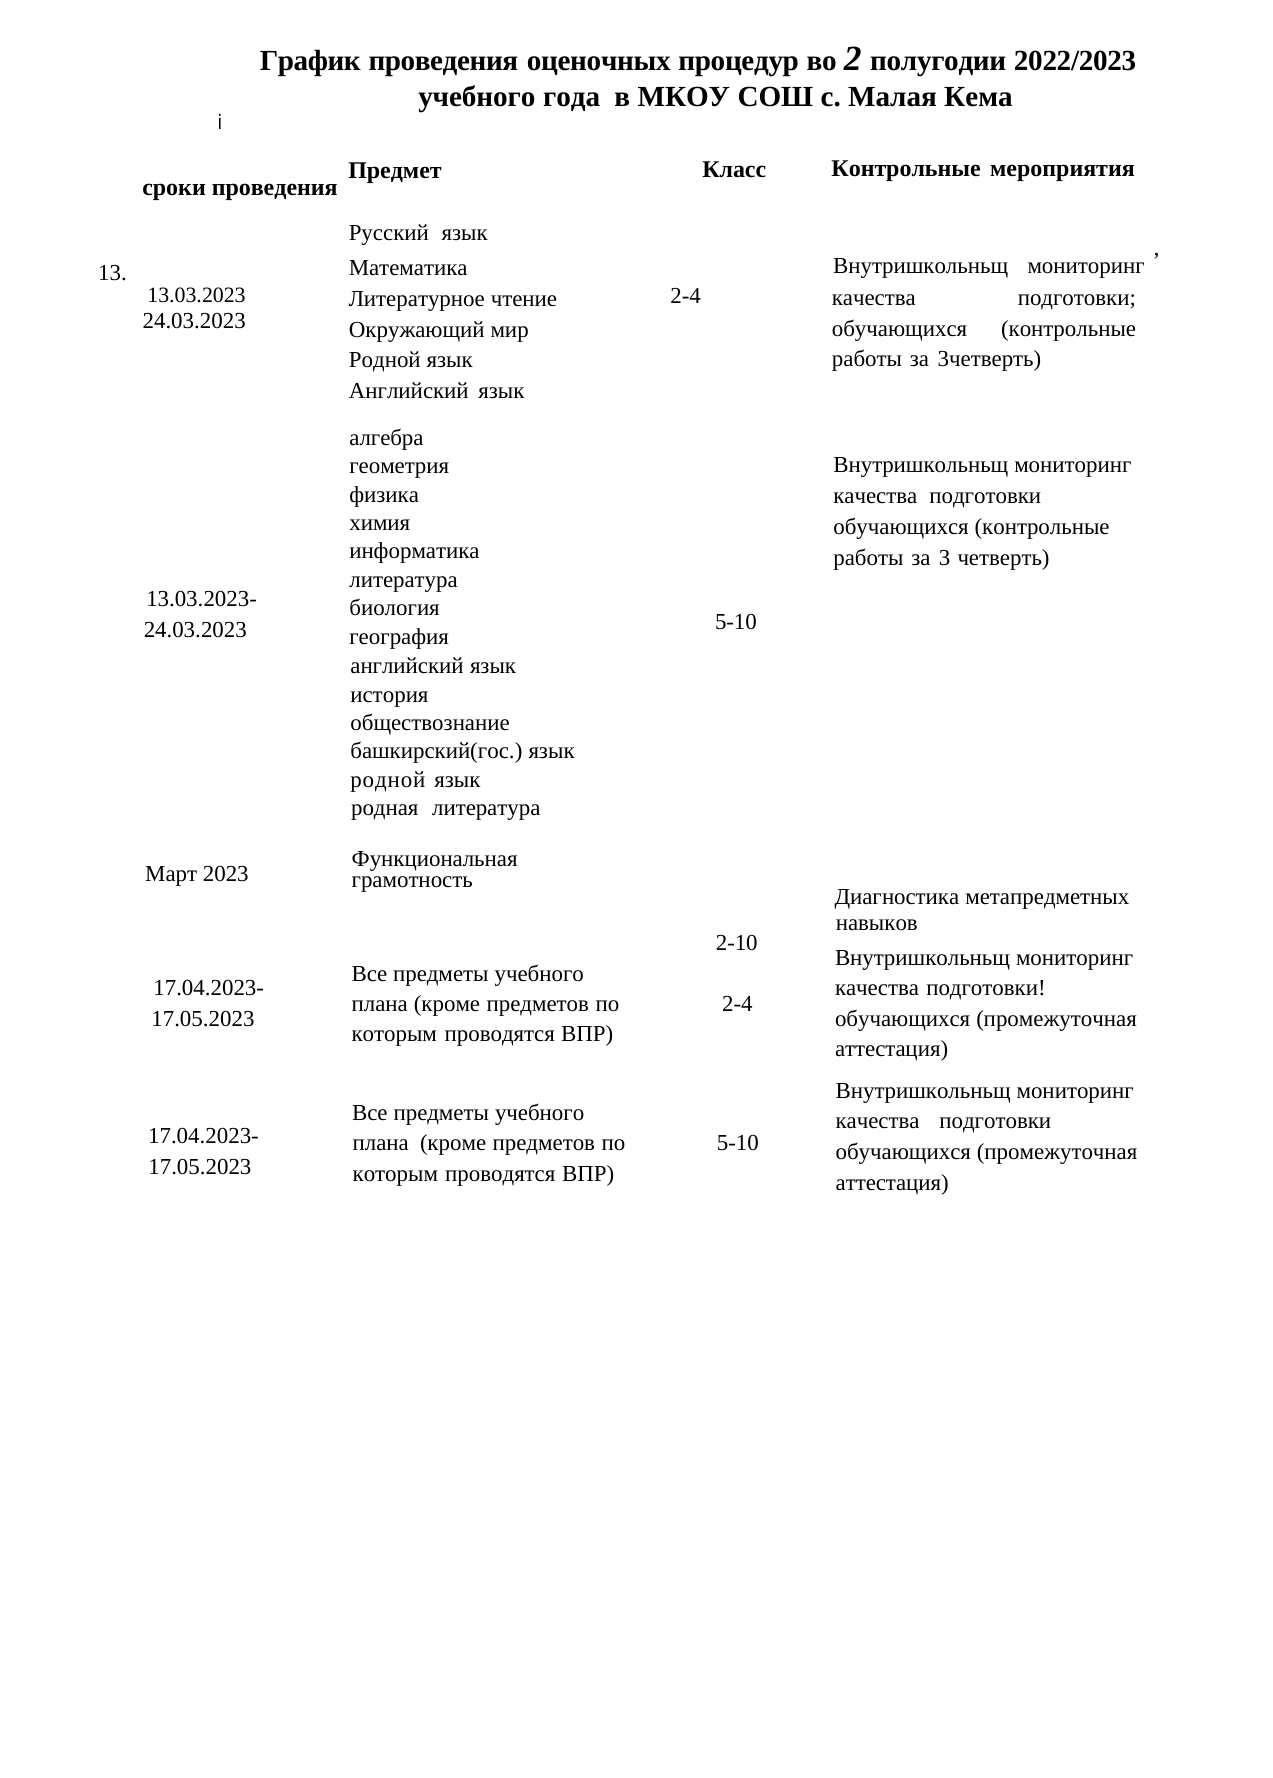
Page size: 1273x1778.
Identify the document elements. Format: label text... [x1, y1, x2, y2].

text Русский язык [348, 221, 495, 246]
text 2-10 Диагностика метапредметных навыков [716, 861, 1210, 935]
text 2-4 [722, 990, 764, 1017]
text Внутришкольньщ мониторинг качества подготовки! обучающихся (промежуточная аттестация) [835, 944, 1176, 1061]
text Литературное чтение Окружающий мир Родной язык Английский язык [348, 285, 588, 403]
text 24.03.2023 [142, 307, 266, 334]
text 17.04.2023- [148, 1122, 268, 1148]
text 24.03.2023 [143, 616, 266, 643]
text Внутришкольньщ мониторинг качества подготовки обучающихся (контрольные работы за 3 четверть) [833, 451, 1151, 570]
text сроки проведения Предмет Класс [142, 155, 771, 201]
text График проведения оценочных процедур во 2 полугодии 2022/2023 учебного года в МКОУ СОШ с. Малая Кема [259, 41, 1231, 114]
text 13.03.2023 [98, 282, 266, 307]
text 17.05.2023 [98, 1005, 254, 1031]
text 13.03.2023- [146, 585, 266, 612]
text i [217, 114, 1231, 133]
text Март 2023 Функциональная грамотность [145, 841, 531, 892]
text Внутришкольньщ мониторинг ’ [833, 249, 1231, 279]
text Внутришкольньщ мониторинг качества подготовки обучающихся (промежуточная аттестация) [835, 1077, 1176, 1195]
text Все предметы учебного плана (кроме предметов по которым проводятся ВПР) [352, 1098, 639, 1186]
text Все предметы учебного плана (кроме предметов по которым проводятся ВПР) [351, 960, 639, 1047]
text качества подготовки; обучающихся (контрольные работы за 3четверть) [832, 284, 1136, 371]
text 5-10 [715, 608, 762, 635]
text английский язык история обществознание башкирский(гос.) язык родной язык [350, 652, 588, 792]
text 5-10 [717, 1129, 764, 1156]
text 17.04.2023- [98, 974, 264, 1001]
text Контрольные мероприятия [831, 155, 1231, 182]
text 17.05.2023 [148, 1153, 268, 1179]
text родная литература2-4 [351, 794, 597, 820]
text алгебра геометрия физика химия информатика литература биология география [349, 424, 482, 649]
text Математика [348, 254, 481, 281]
